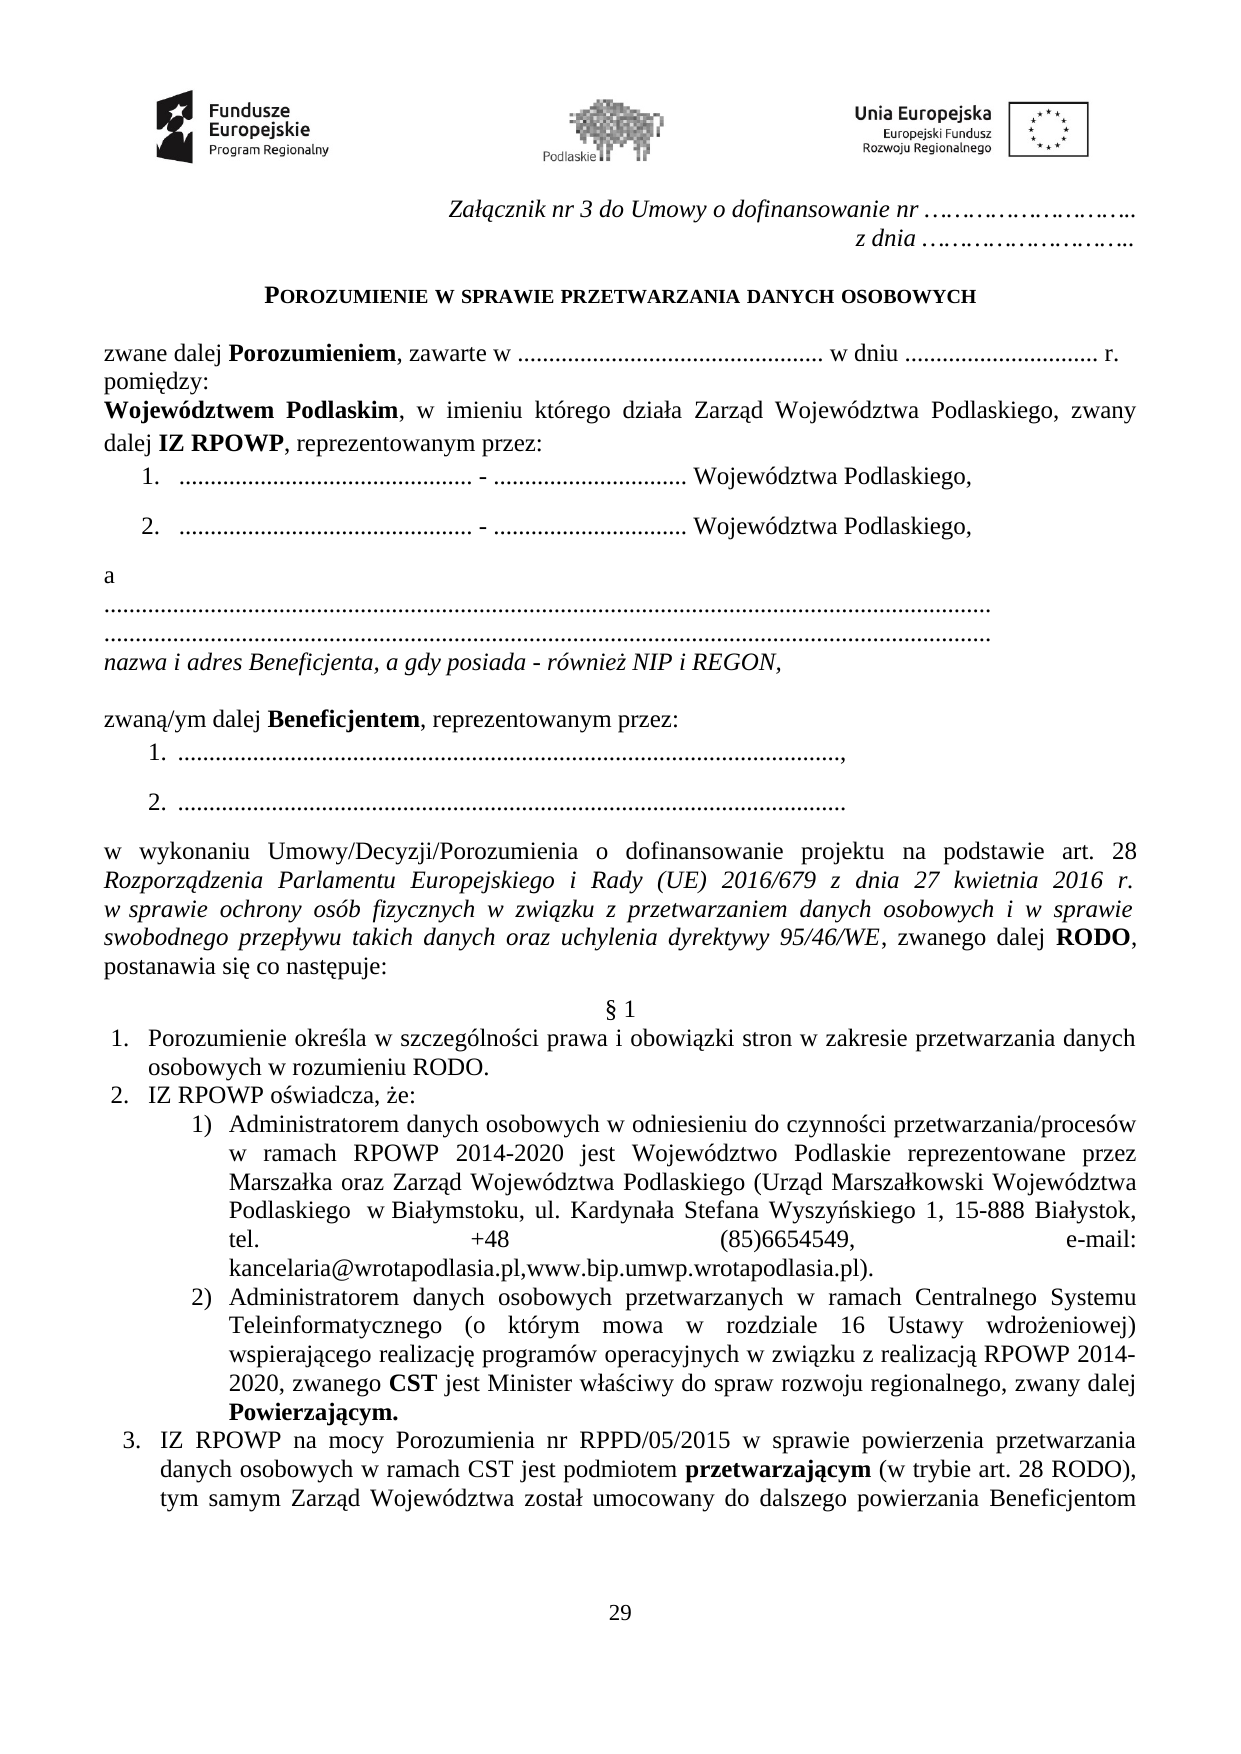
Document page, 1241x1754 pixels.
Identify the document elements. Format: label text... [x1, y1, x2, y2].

list ........................................................................................................... [148, 787, 1137, 815]
text a [103, 560, 1137, 589]
text § 1 [103, 994, 1137, 1023]
text Porozumienie w sprawie przetwarzania danych osobowych [103, 280, 1137, 309]
picture [147, 88, 1093, 166]
text w wykonaniu Umowy/Decyzji/Porozumienia o dofinansowanie projektu na podstawie art. 28 Rozporządzenia Parlamentu Europejskiego i Rady (UE) 2016/679 z dnia 27 kwietnia 2016 r. w sprawie ochrony osób fizycznych w związku z przetwarzaniem danych osobowych i w sprawie swobodnego przepływu takich danych oraz uchylenia dyrektywy 95/46/WE, zwanego dalej RODO, postanawia się co następuje: [103, 836, 1137, 980]
list Administratorem danych osobowych w odniesieniu do czynności przetwarzania/procesów w ramach RPOWP 2014-2020 jest Województwo Podlaskie reprezentowane przez Marszałka oraz Zarząd Województwa Podlaskiego (Urząd Marszałkowski Województwa Podlaskiego w Białymstoku, ul. Kardynała Stefana Wyszyńskiego 1, 15-888 Białystok, tel. +48 (85)6654549, e-mail: kancelaria@wrotapodlasia.pl,www.bip.umwp.wrotapodlasia.pl). [191, 1109, 1137, 1282]
text pomiędzy: [103, 366, 1137, 395]
text .............................................................................................................................................. [103, 618, 1137, 647]
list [122, 1426, 1137, 1541]
text Województwem Podlaskim, w imieniu którego działa Zarząd Województwa Podlaskiego, zwany dalej IZ RPOWP, reprezentowanym przez: [103, 395, 1137, 457]
text nazwa i adres Beneficjenta, a gdy posiada - również NIP i REGON, [103, 647, 1137, 675]
list IZ RPOWP oświadcza, że: [110, 1081, 1137, 1109]
list ............................................... - ............................... Województwa Podlaskiego, [141, 511, 1137, 539]
text zwane dalej Porozumieniem, zawarte w ................................................. w dniu ............................... r. [103, 338, 1137, 366]
text Załącznik nr 3 do Umowy o dofinansowanie nr ……………………….. [103, 194, 1137, 223]
list .........................................................................................................., [148, 737, 1137, 766]
text .............................................................................................................................................. [103, 589, 1137, 618]
list Administratorem danych osobowych przetwarzanych w ramach Centralnego Systemu Teleinformatycznego (o którym mowa w rozdziale 16 Ustawy wdrożeniowej) wspierającego realizację programów operacyjnych w związku z realizacją RPOWP 2014-2020, zwanego CST jest Minister właściwy do spraw rozwoju regionalnego, zwany dalej Powierzającym. [191, 1282, 1137, 1426]
list Porozumienie określa w szczególności prawa i obowiązki stron w zakresie przetwarzania danych osobowych w rozumieniu RODO. [110, 1023, 1137, 1081]
list ............................................... - ............................... Województwa Podlaskiego, [141, 461, 1137, 490]
text zwaną/ym dalej Beneficjentem, reprezentowanym przez: [103, 704, 1137, 733]
text z dnia ……………………….. [103, 223, 1137, 251]
